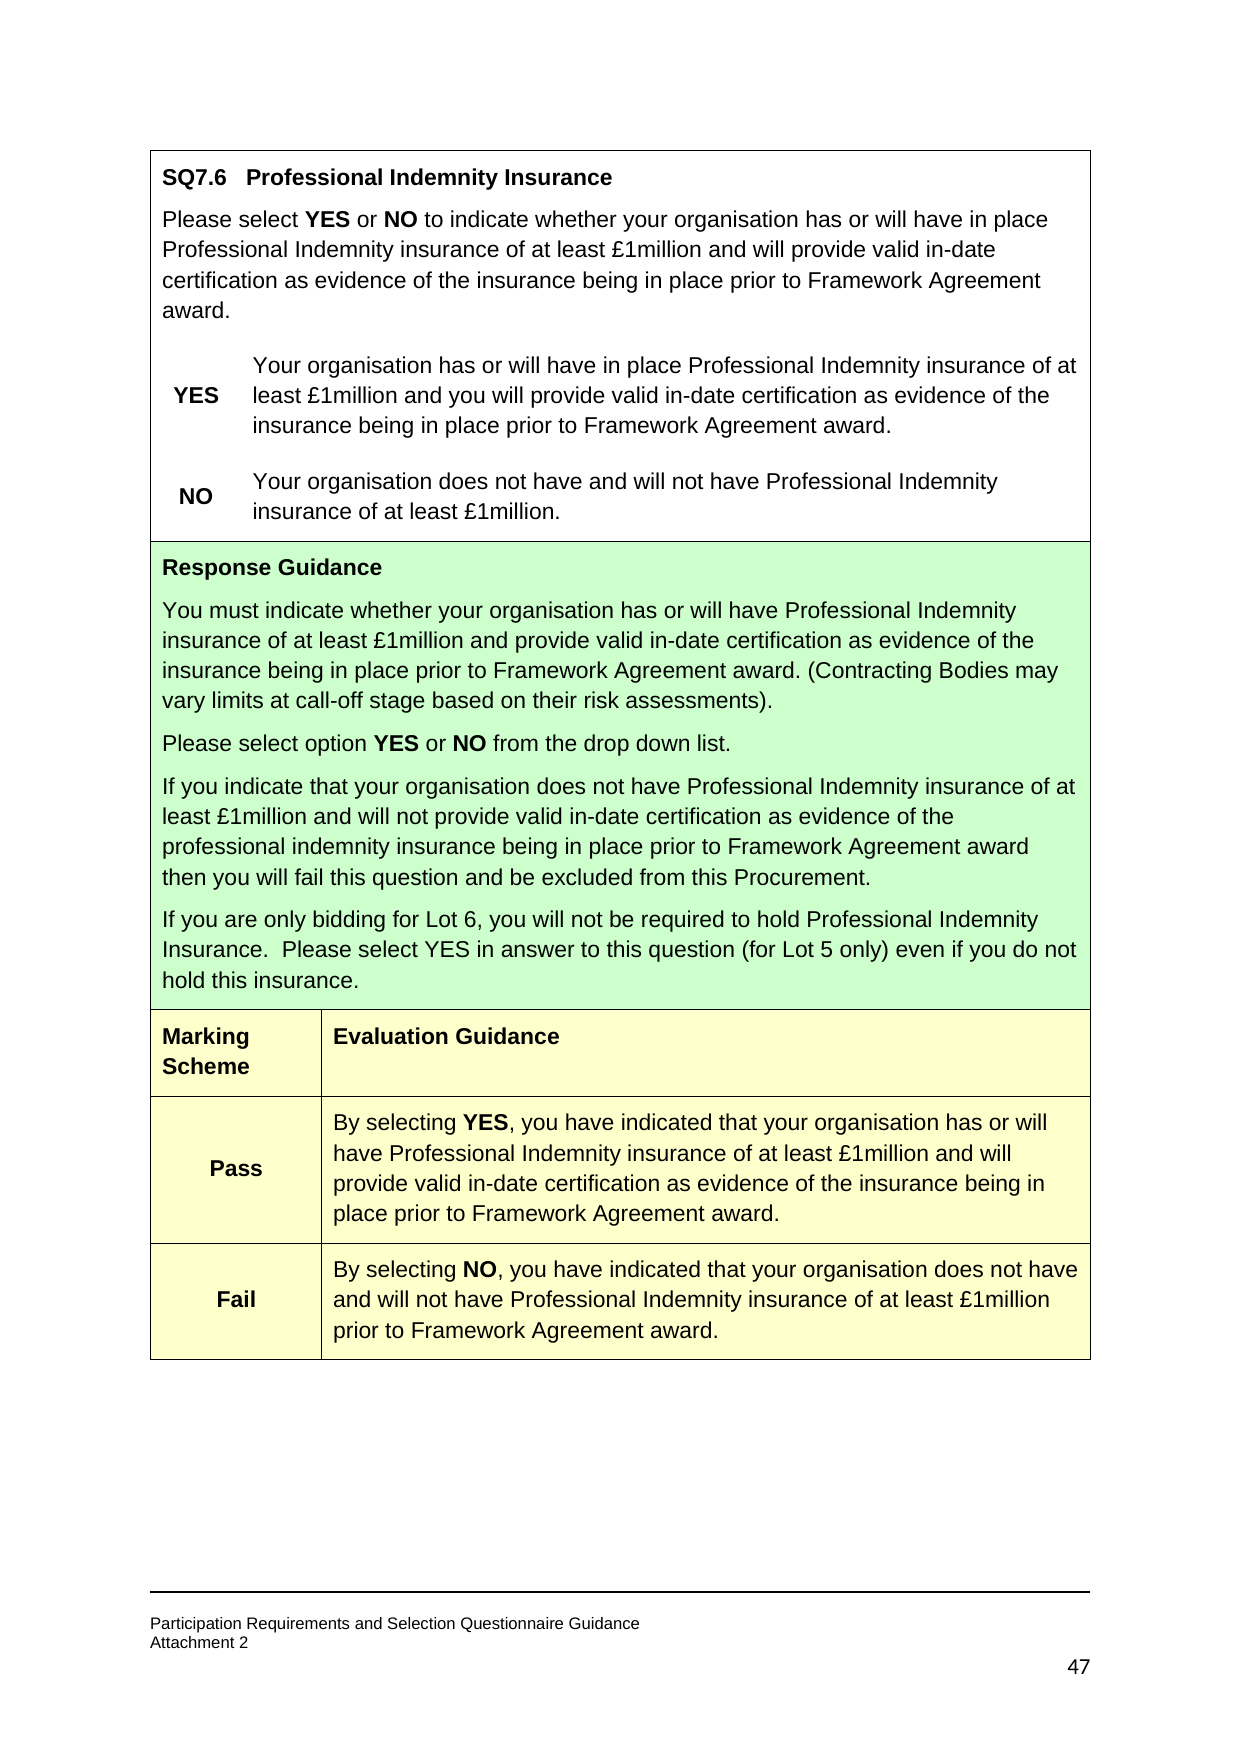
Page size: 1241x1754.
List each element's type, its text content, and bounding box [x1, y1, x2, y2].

table_cell Response Guidance You must indicate whether your organisation has or will have Professional Indemnity insurance of at least £1million and provide valid in-date certification as evidence of the insurance being in place prior to Framework Agreement award. (Contracting Bodies may vary limits at call-off stage based on their risk assessments). Please select option YES or NO from the drop down list. If you indicate that your organisation does not have Professional Indemnity insurance of at least £1million and will not provide valid in-date certification as evidence of the professional indemnity insurance being in place prior to Framework Agreement award then you will fail this question and be excluded from this Procurement. If you are only bidding for Lot 6, you will not be required to hold Professional Indemnity Insurance. Please select YES in answer to this question (for Lot 5 only) even if you do not hold this insurance. [151, 542, 1090, 1009]
table_cell By selecting NO, you have indicated that your organisation does not have and will not have Professional Indemnity insurance of at least £1million prior to Framework Agreement award. [322, 1244, 1090, 1359]
table_cell Evaluation Guidance [322, 1010, 1090, 1096]
table_cell Marking Scheme [151, 1010, 321, 1096]
table_cell Your organisation does not have and will not have Professional Indemnity insurance of at least £1million. [241, 455, 1090, 541]
table_cell YES [151, 340, 241, 455]
table_cell Fail [151, 1244, 321, 1359]
table_cell Pass [151, 1097, 321, 1243]
table_header SQ7.6 Professional Indemnity Insurance Please select YES or NO to indicate whether your organisation has or will have in place Professional Indemnity insurance of at least £1million and will provide valid in-date certification as evidence of the insurance being in place prior to Framework Agreement award. [151, 151, 1090, 339]
table_cell By selecting YES, you have indicated that your organisation has or will have Professional Indemnity insurance of at least £1million and will provide valid in-date certification as evidence of the insurance being in place prior to Framework Agreement award. [322, 1097, 1090, 1243]
table_cell NO [151, 455, 241, 541]
table_cell Your organisation has or will have in place Professional Indemnity insurance of at least £1million and you will provide valid in-date certification as evidence of the insurance being in place prior to Framework Agreement award. [241, 340, 1090, 455]
